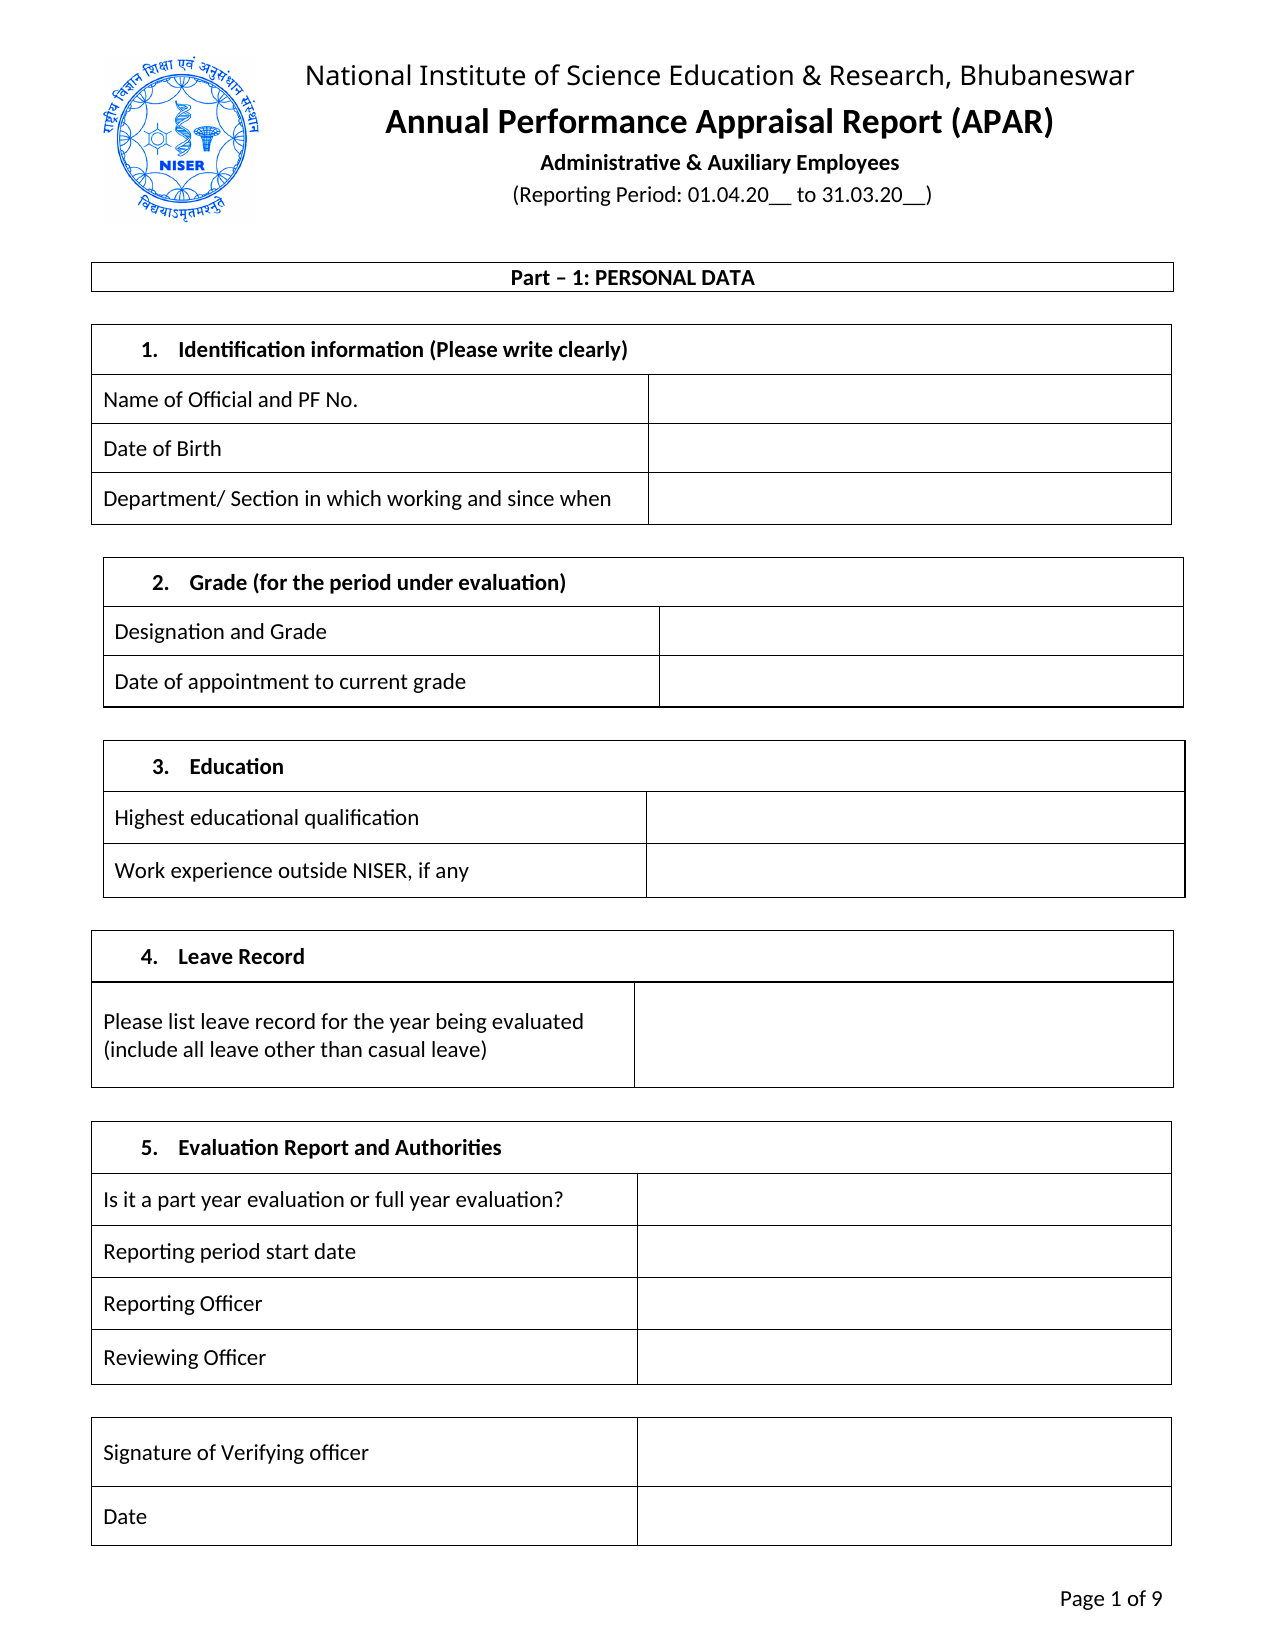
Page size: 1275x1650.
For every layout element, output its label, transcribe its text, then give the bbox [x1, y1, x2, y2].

table_cell [649, 473, 1171, 524]
table_cell [638, 1278, 1171, 1329]
table_header Education [104, 741, 1184, 791]
table_header Signature of Verifying officer [92, 1418, 637, 1486]
table_cell [638, 1330, 1171, 1384]
table_cell [660, 607, 1183, 655]
table_cell [638, 1174, 1171, 1225]
text Annual Performance Appraisal Report (APAR) [259, 99, 1162, 142]
table_cell Reporting Officer [92, 1278, 637, 1329]
table_header Leave Record [92, 931, 1173, 981]
table_cell Reporting period start date [92, 1226, 637, 1277]
table_cell Department/ Section in which working and since when [92, 473, 648, 524]
table_header Part – 1: PERSONAL DATA [92, 263, 1173, 291]
table_header Evaluation Report and Authorities [92, 1122, 1171, 1173]
table_cell Name of Official and PF No. [92, 375, 648, 423]
table_cell Work experience outside NISER, if any [104, 844, 646, 897]
picture [103, 56, 259, 226]
table_cell Reviewing Officer [92, 1330, 637, 1384]
table_cell [647, 792, 1184, 842]
table_header [638, 1418, 1171, 1486]
text National Institute of Science Education & Research, Bhubaneswar [259, 56, 1162, 93]
text (Reporting Period: 01.04.20__ to 31.03.20__) [103, 181, 1162, 258]
table_cell Date [92, 1487, 637, 1544]
table_cell [649, 375, 1171, 423]
table_cell [647, 844, 1184, 897]
table_cell Please list leave record for the year being evaluated (include all leave other than casual leave) [92, 983, 634, 1087]
text Administrative & Auxiliary Employees [259, 148, 1162, 176]
table_cell [649, 424, 1171, 472]
table_cell Designation and Grade [104, 607, 659, 655]
table_cell Highest educational qualification [104, 792, 646, 842]
table_header Identification information (Please write clearly) [92, 325, 1171, 374]
table_cell Is it a part year evaluation or full year evaluation? [92, 1174, 637, 1225]
table_cell [638, 1487, 1171, 1544]
table_cell Date of Birth [92, 424, 648, 472]
table_cell Date of appointment to current grade [104, 656, 659, 706]
table_header Grade (for the period under evaluation) [104, 558, 1183, 606]
table_cell [660, 656, 1183, 706]
table_cell [638, 1226, 1171, 1277]
table_cell [635, 983, 1173, 1087]
